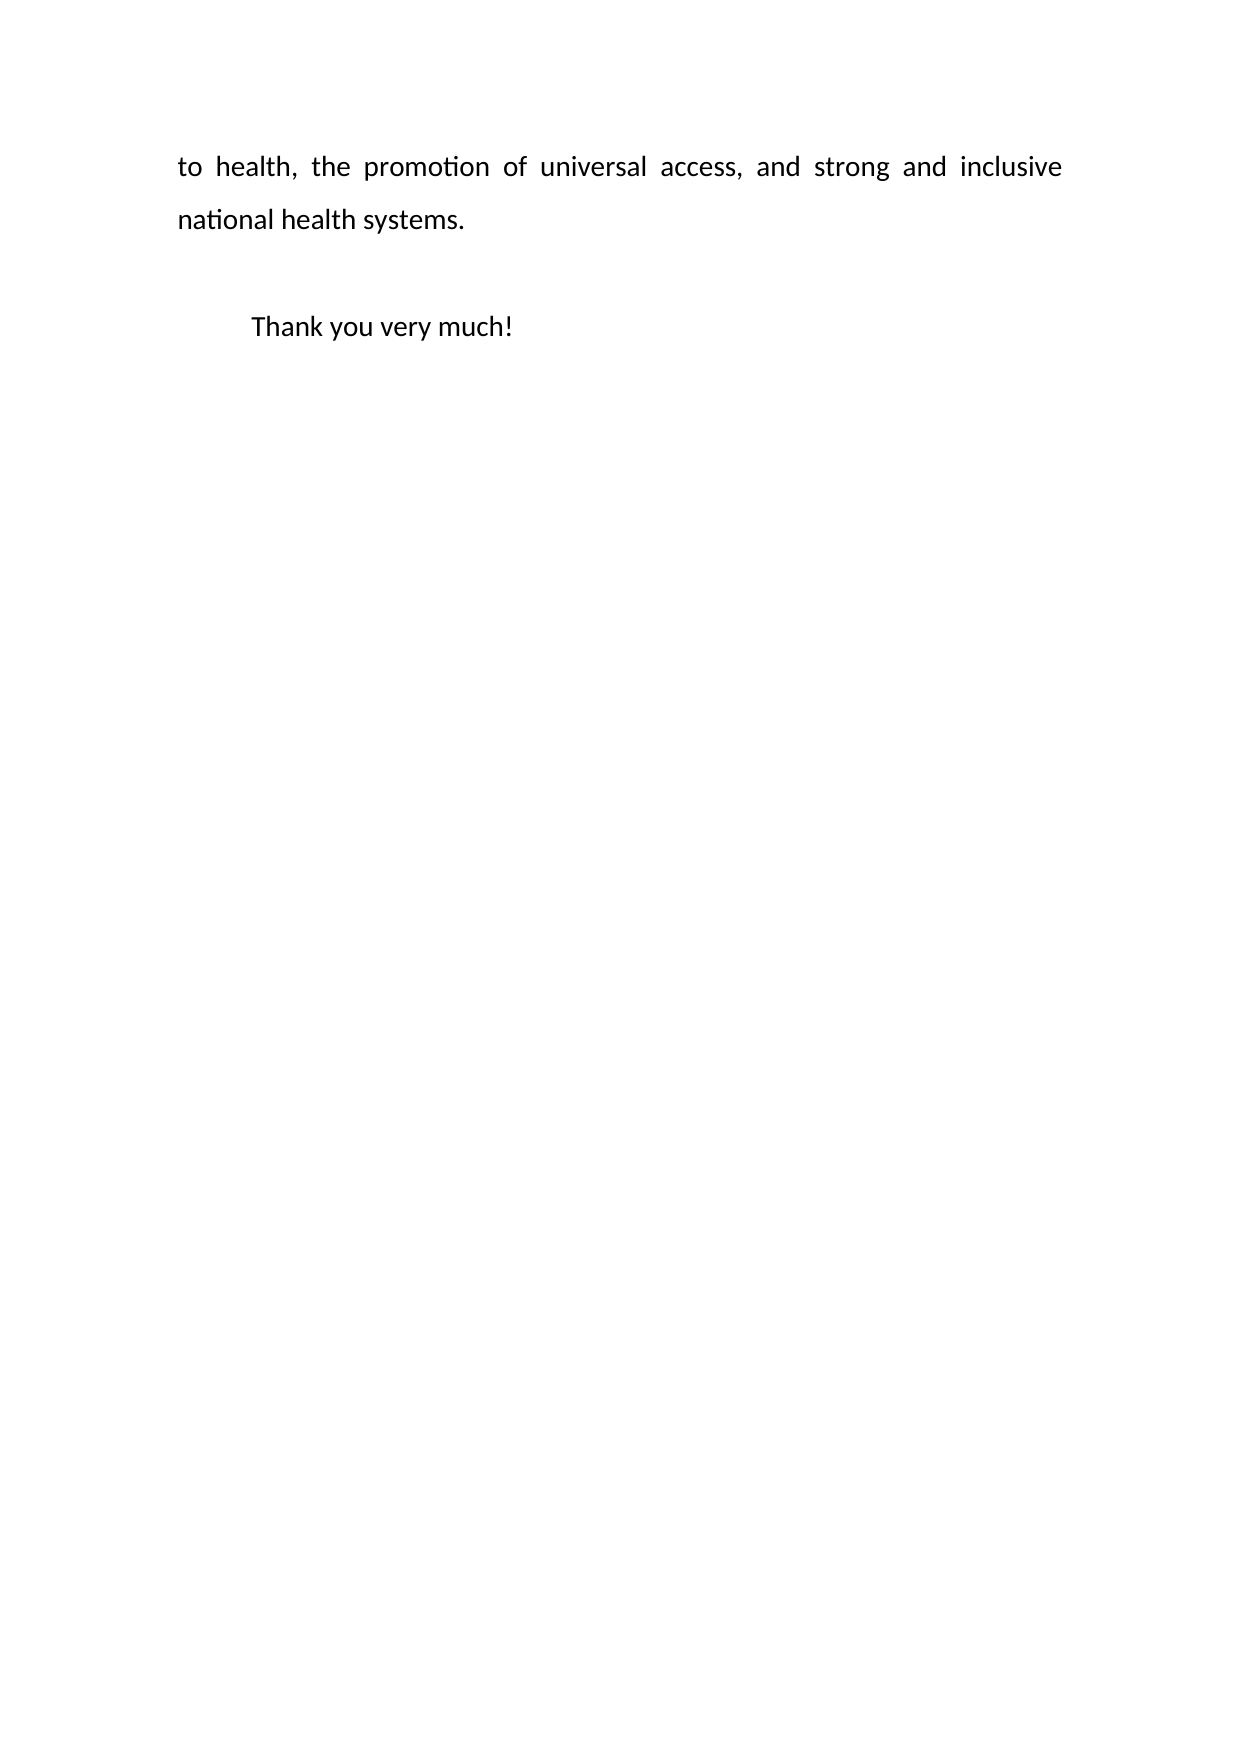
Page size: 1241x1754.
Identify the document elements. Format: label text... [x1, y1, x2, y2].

text Thank you very much! [177, 308, 1063, 343]
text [177, 148, 1063, 237]
